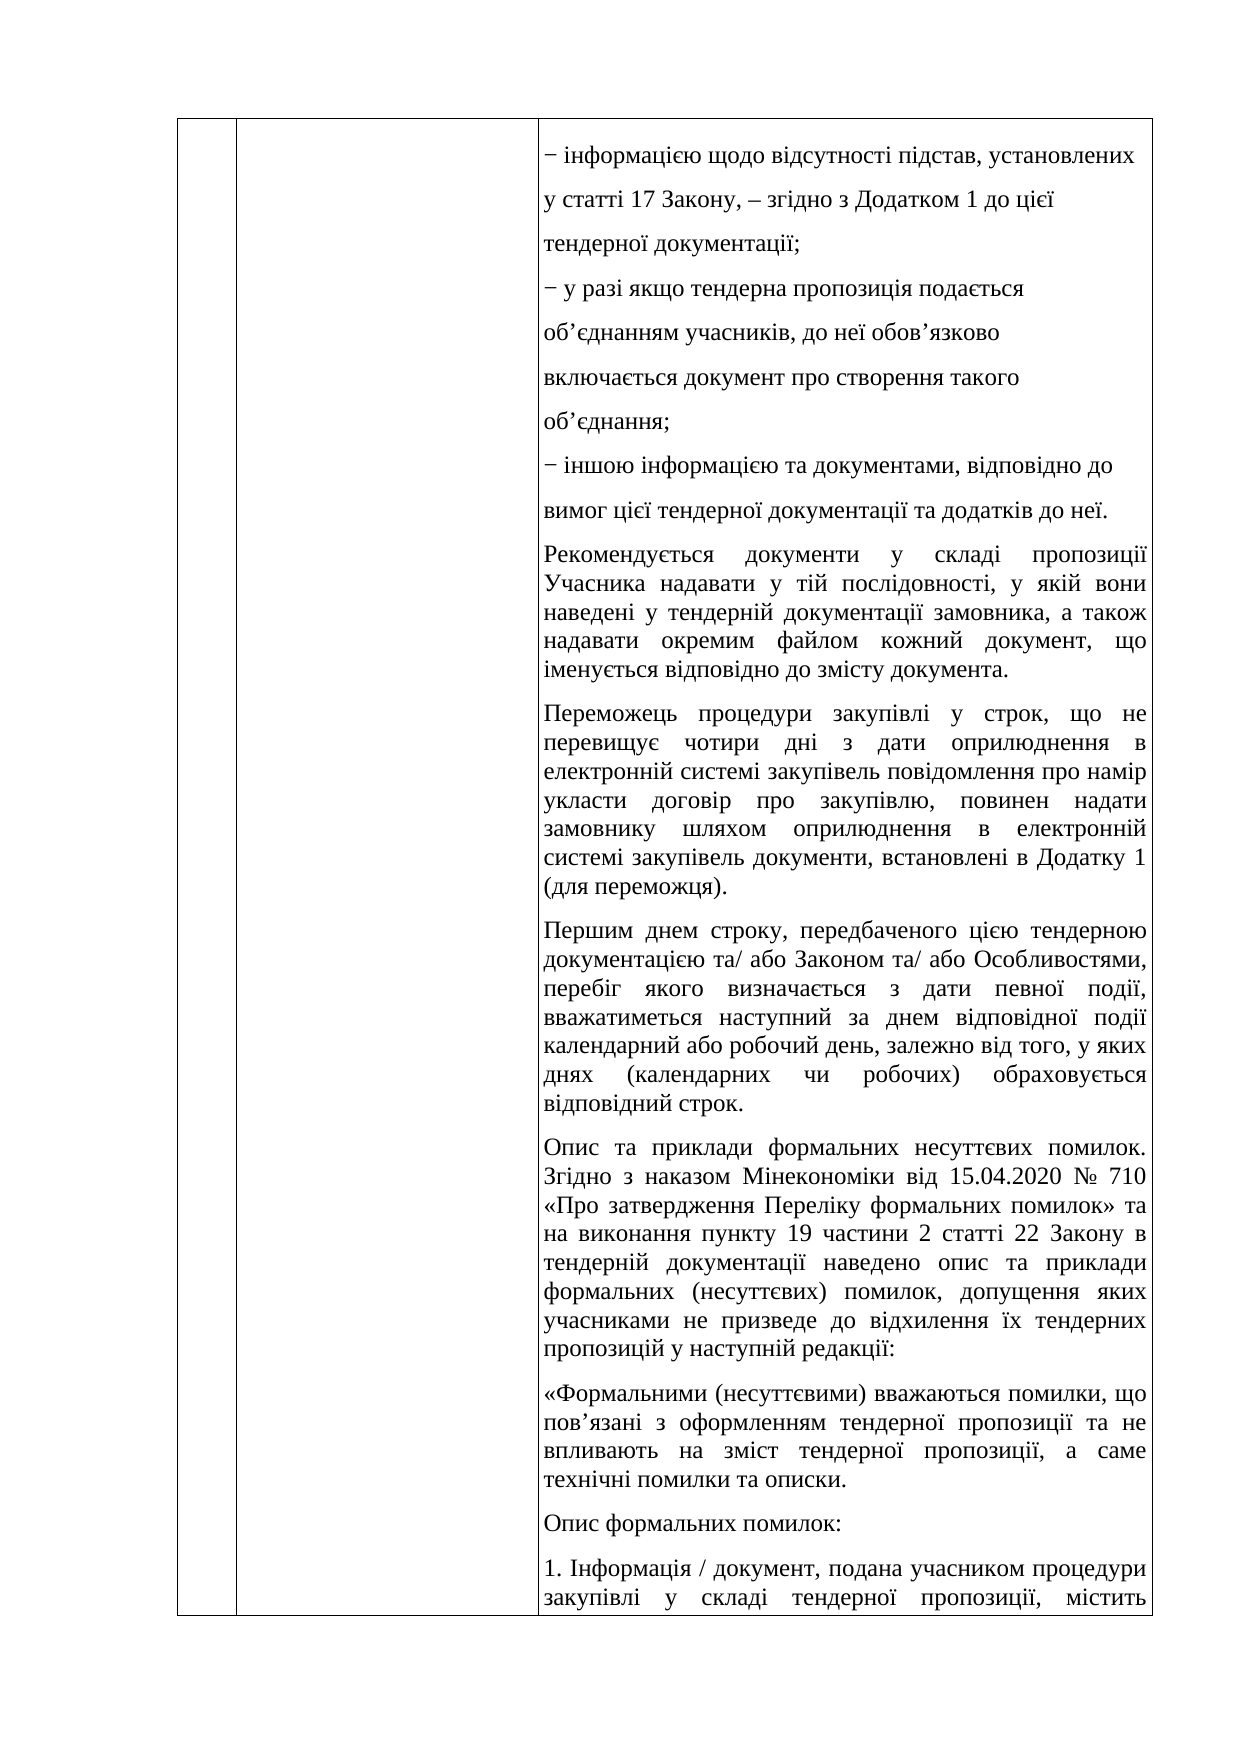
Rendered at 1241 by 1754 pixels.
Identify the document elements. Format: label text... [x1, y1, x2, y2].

table_cell 1 [178, 119, 236, 1615]
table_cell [237, 119, 538, 1615]
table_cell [539, 119, 1152, 1615]
